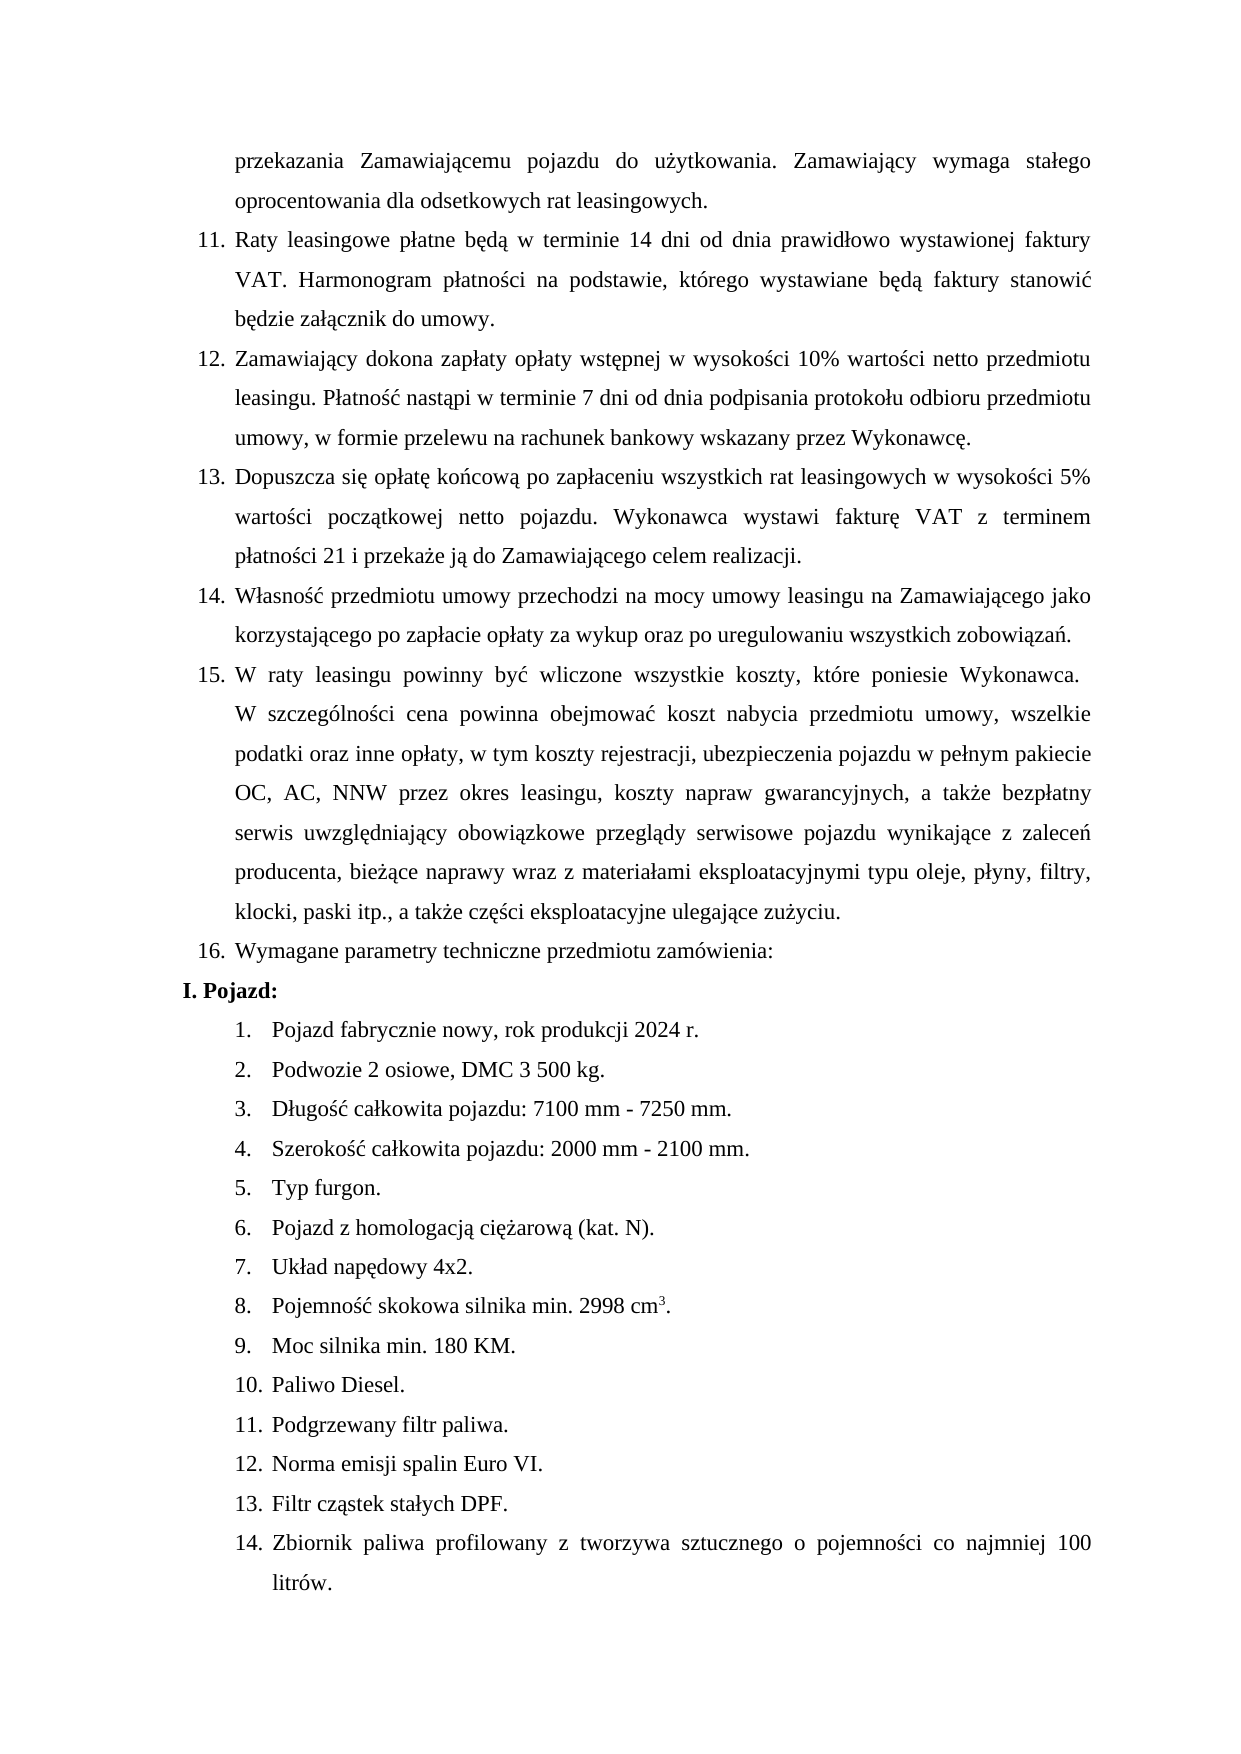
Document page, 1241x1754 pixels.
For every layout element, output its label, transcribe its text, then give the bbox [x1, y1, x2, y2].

list Szerokość całkowita pojazdu: 2000 mm - 2100 mm. [234, 1134, 1093, 1161]
list Filtr cząstek stałych DPF. [234, 1490, 1093, 1516]
list Podgrzewany filtr paliwa. [234, 1411, 1093, 1437]
list Moc silnika min. 180 KM. [234, 1332, 1093, 1358]
list Długość całkowita pojazdu: 7100 mm - 7250 mm. [234, 1095, 1093, 1121]
list Pojazd: [197, 977, 1093, 1003]
list Norma emisji spalin Euro VI. [234, 1450, 1093, 1477]
list Zbiornik paliwa profilowany z tworzywa sztucznego o pojemności co najmniej 100 litrów. [234, 1529, 1093, 1595]
list Pojazd fabrycznie nowy, rok produkcji 2024 r. [234, 1016, 1093, 1042]
list Typ furgon. [234, 1174, 1093, 1200]
list W raty leasingu powinny być wliczone wszystkie koszty, które poniesie Wykonawca. W szczególności cena powinna obejmować koszt nabycia przedmiotu umowy, wszelkie podatki oraz inne opłaty, w tym koszty rejestracji, ubezpieczenia pojazdu w pełnym pakiecie OC, AC, NNW przez okres leasingu, koszty napraw gwarancyjnych, a także bezpłatny serwis uwzględniający obowiązkowe przeglądy serwisowe pojazdu wynikające z zaleceń producenta, bieżące naprawy wraz z materiałami eksploatacyjnymi typu oleje, płyny, filtry, klocki, paski itp., a także części eksploatacyjne ulegające zużyciu. [197, 661, 1093, 924]
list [197, 148, 1093, 213]
list Własność przedmiotu umowy przechodzi na mocy umowy leasingu na Zamawiającego jako korzystającego po zapłacie opłaty za wykup oraz po uregulowaniu wszystkich zobowiązań. [197, 582, 1093, 648]
list Wymagane parametry techniczne przedmiotu zamówienia: [197, 937, 1093, 963]
list Pojazd z homologacją ciężarową (kat. N). [234, 1213, 1093, 1240]
list Pojemność skokowa silnika min. 2998 cm3. [234, 1292, 1093, 1319]
list Paliwo Diesel. [234, 1371, 1093, 1398]
list Zamawiający dokona zapłaty opłaty wstępnej w wysokości 10% wartości netto przedmiotu leasingu. Płatność nastąpi w terminie 7 dni od dnia podpisania protokołu odbioru przedmiotu umowy, w formie przelewu na rachunek bankowy wskazany przez Wykonawcę. [197, 345, 1093, 450]
list Dopuszcza się opłatę końcową po zapłaceniu wszystkich rat leasingowych w wysokości 5% wartości początkowej netto pojazdu. Wykonawca wystawi fakturę VAT z terminem płatności 21 i przekaże ją do Zamawiającego celem realizacji. [197, 463, 1093, 569]
list Podwozie 2 osiowe, DMC 3 500 kg. [234, 1056, 1093, 1082]
list Raty leasingowe płatne będą w terminie 14 dni od dnia prawidłowo wystawionej faktury VAT. Harmonogram płatności na podstawie, którego wystawiane będą faktury stanowić będzie załącznik do umowy. [197, 227, 1093, 332]
list Układ napędowy 4x2. [234, 1253, 1093, 1279]
